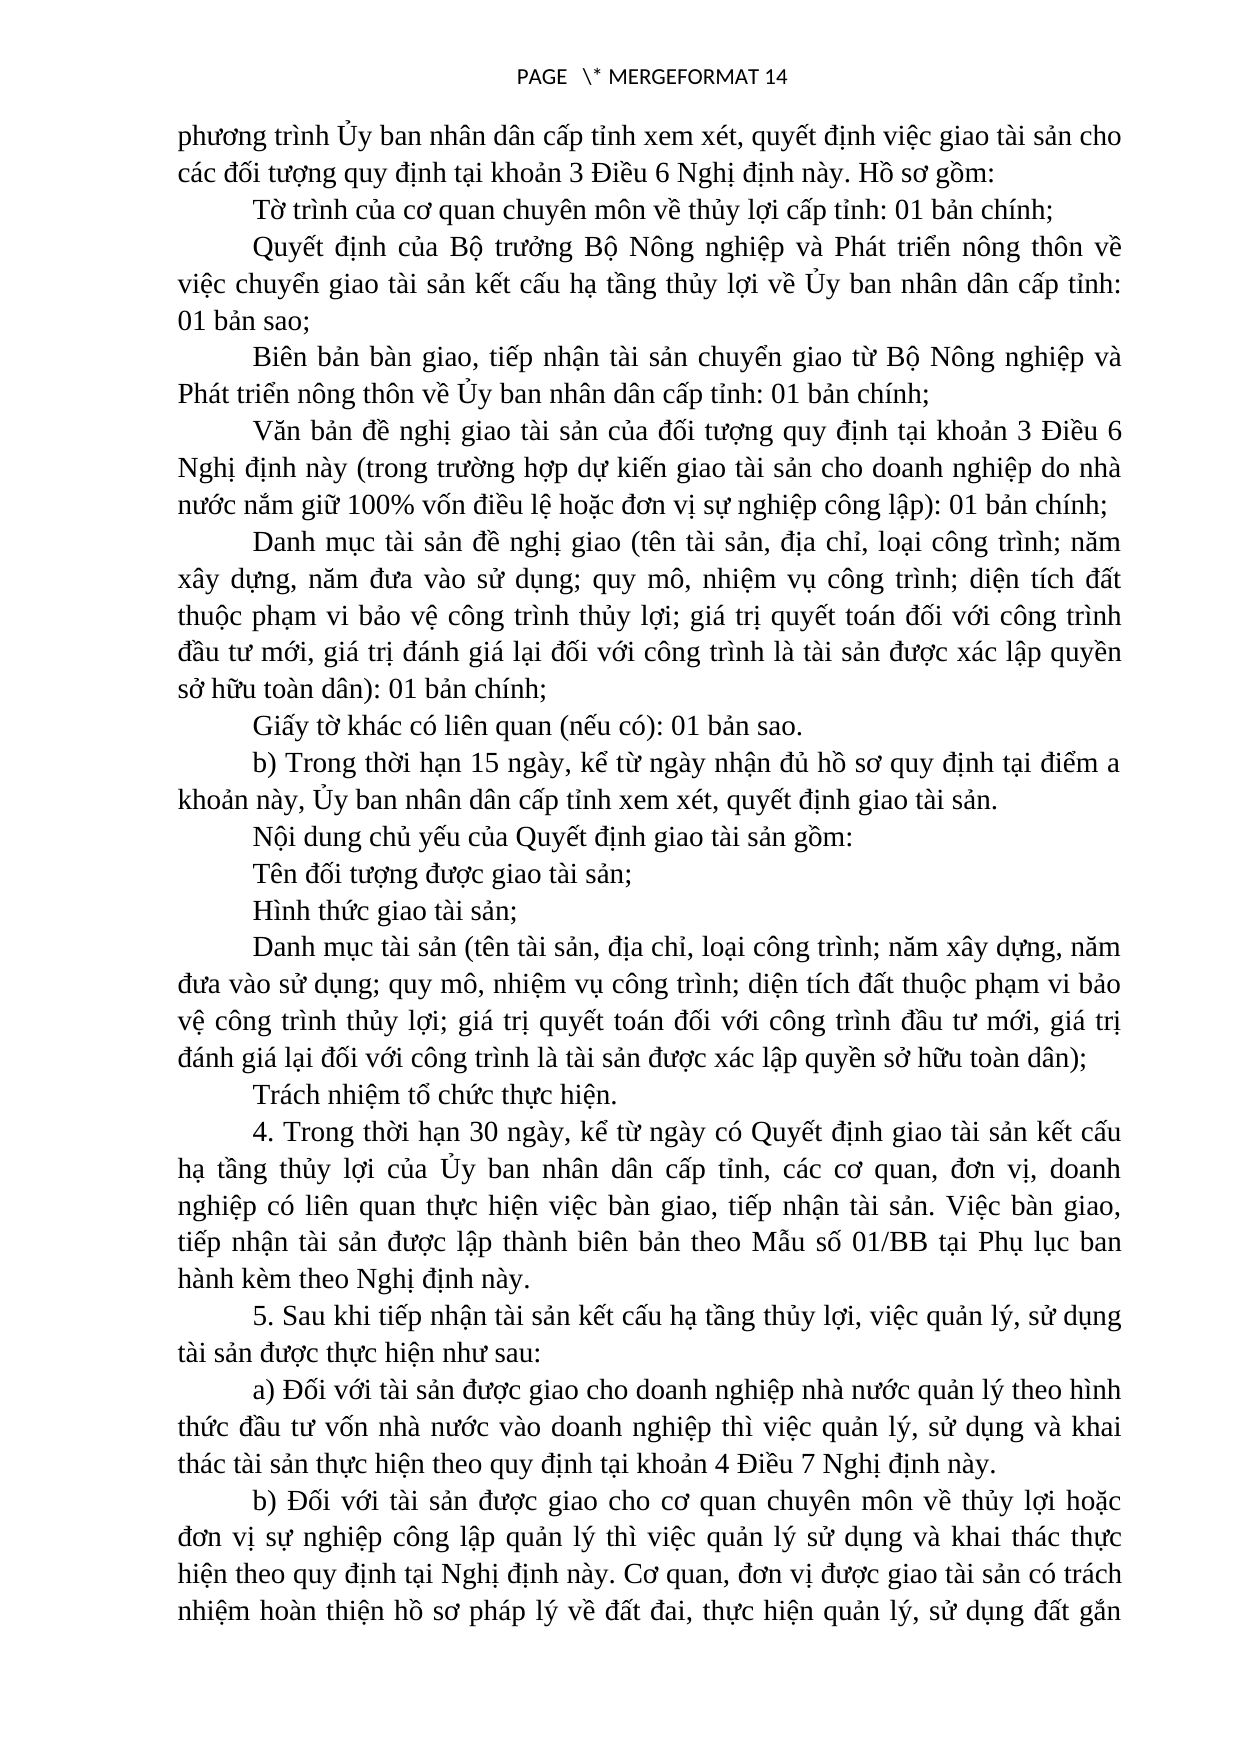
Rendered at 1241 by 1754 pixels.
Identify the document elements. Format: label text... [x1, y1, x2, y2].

text Hình thức giao tài sản; [177, 893, 1122, 926]
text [177, 118, 1122, 189]
text Trách nhiệm tổ chức thực hiện. [177, 1077, 1122, 1111]
text b) Trong thời hạn 15 ngày, kể từ ngày nhận đủ hồ sơ quy định tại điểm a khoản này, Ủy ban nhân dân cấp tỉnh xem xét, quyết định giao tài sản. [177, 745, 1122, 816]
text Danh mục tài sản (tên tài sản, địa chỉ, loại công trình; năm xây dựng, năm đưa vào sử dụng; quy mô, nhiệm vụ công trình; diện tích đất thuộc phạm vi bảo vệ công trình thủy lợi; giá trị quyết toán đối với công trình đầu tư mới, giá trị đánh giá lại đối với công trình là tài sản được xác lập quyền sở hữu toàn dân); [177, 929, 1122, 1074]
text Tên đối tượng được giao tài sản; [177, 856, 1122, 889]
text Nội dung chủ yếu của Quyết định giao tài sản gồm: [177, 819, 1122, 852]
text Quyết định của Bộ trưởng Bộ Nông nghiệp và Phát triển nông thôn về việc chuyển giao tài sản kết cấu hạ tầng thủy lợi về Ủy ban nhân dân cấp tỉnh: 01 bản sao; [177, 229, 1122, 336]
text 4. Trong thời hạn 30 ngày, kể từ ngày có Quyết định giao tài sản kết cấu hạ tầng thủy lợi của Ủy ban nhân dân cấp tỉnh, các cơ quan, đơn vị, doanh nghiệp có liên quan thực hiện việc bàn giao, tiếp nhận tài sản. Việc bàn giao, tiếp nhận tài sản được lập thành biên bản theo Mẫu số 01/BB tại Phụ lục ban hành kèm theo Nghị định này. [177, 1114, 1122, 1295]
text 5. Sau khi tiếp nhận tài sản kết cấu hạ tầng thủy lợi, việc quản lý, sử dụng tài sản được thực hiện như sau: [177, 1298, 1122, 1369]
text a) Đối với tài sản được giao cho doanh nghiệp nhà nước quản lý theo hình thức đầu tư vốn nhà nước vào doanh nghiệp thì việc quản lý, sử dụng và khai thác tài sản thực hiện theo quy định tại khoản 4 Điều 7 Nghị định này. [177, 1372, 1122, 1479]
text Giấy tờ khác có liên quan (nếu có): 01 bản sao. [177, 708, 1122, 742]
text Tờ trình của cơ quan chuyên môn về thủy lợi cấp tỉnh: 01 bản chính; [177, 192, 1122, 226]
text Văn bản đề nghị giao tài sản của đối tượng quy định tại khoản 3 Điều 6 Nghị định này (trong trường hợp dự kiến giao tài sản cho doanh nghiệp do nhà nước nắm giữ 100% vốn điều lệ hoặc đơn vị sự nghiệp công lập): 01 bản chính; [177, 413, 1122, 521]
text Biên bản bàn giao, tiếp nhận tài sản chuyển giao từ Bộ Nông nghiệp và Phát triển nông thôn về Ủy ban nhân dân cấp tỉnh: 01 bản chính; [177, 339, 1122, 410]
text Danh mục tài sản đề nghị giao (tên tài sản, địa chỉ, loại công trình; năm xây dựng, năm đưa vào sử dụng; quy mô, nhiệm vụ công trình; diện tích đất thuộc phạm vi bảo vệ công trình thủy lợi; giá trị quyết toán đối với công trình đầu tư mới, giá trị đánh giá lại đối với công trình là tài sản được xác lập quyền sở hữu toàn dân): 01 bản chính; [177, 524, 1122, 705]
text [177, 1483, 1122, 1627]
